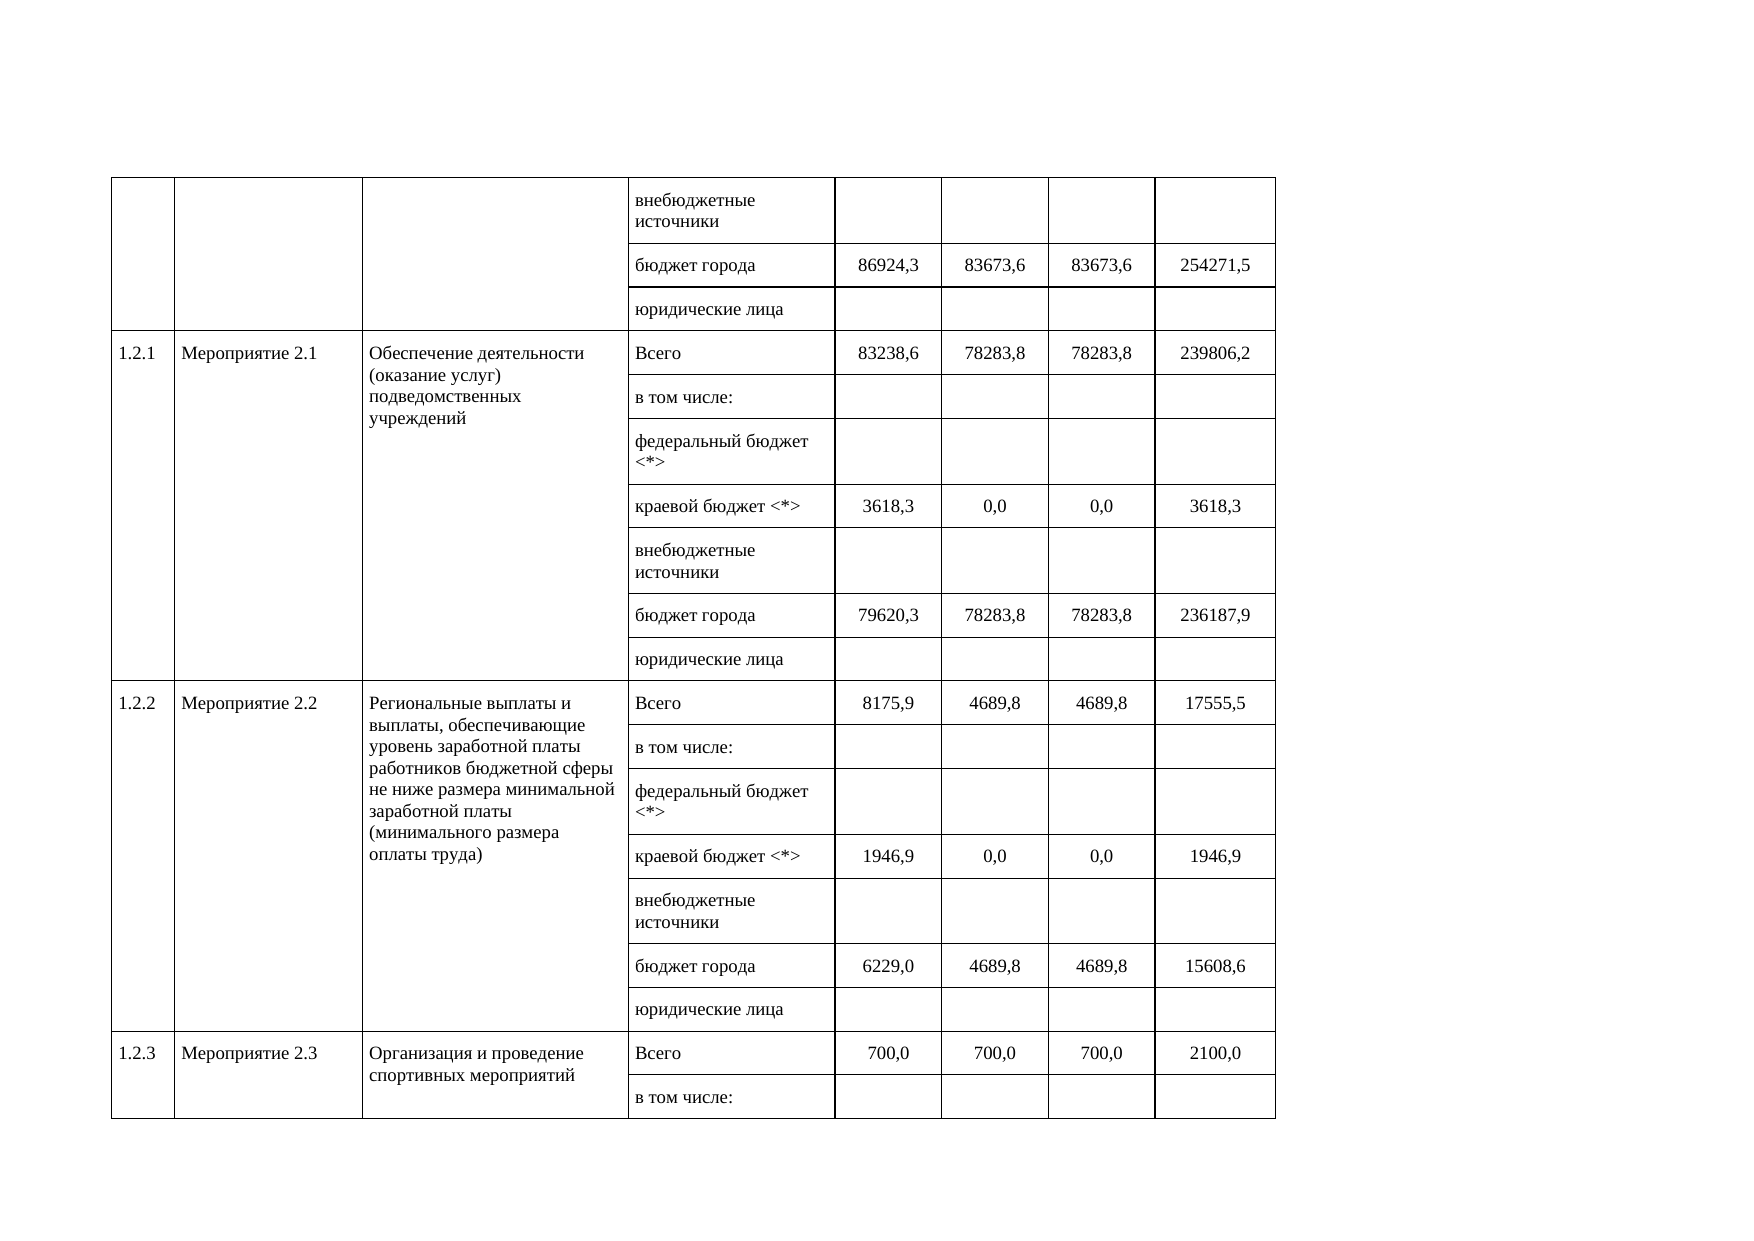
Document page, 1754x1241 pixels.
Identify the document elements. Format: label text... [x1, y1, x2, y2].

table_cell Мероприятие 2.1 [175, 331, 362, 680]
table_cell 4689,8 [1049, 944, 1154, 987]
table_cell федеральный бюджет <*> [629, 419, 834, 483]
table_cell [942, 638, 1048, 680]
table_cell 83673,6 [942, 244, 1048, 286]
table_cell 1946,9 [836, 835, 941, 877]
table_cell [1049, 769, 1154, 833]
table_cell [1049, 879, 1154, 943]
table_cell [942, 419, 1048, 483]
table_cell 1.2.2 [112, 681, 174, 1031]
table_cell [1049, 988, 1154, 1031]
table_cell 254271,5 [1156, 244, 1275, 286]
table_cell 78283,8 [1049, 594, 1154, 637]
table_cell 79620,3 [836, 594, 941, 637]
table_cell бюджет города [629, 244, 834, 286]
table_cell 2100,0 [1156, 1032, 1275, 1074]
table_cell в том числе: [629, 1075, 834, 1118]
table_cell [1049, 528, 1154, 593]
table_cell внебюджетные источники [629, 879, 834, 943]
table_cell [942, 528, 1048, 593]
table_cell [1156, 375, 1275, 418]
table_cell Обеспечение деятельности (оказание услуг) подведомственных учреждений [363, 331, 628, 680]
table_cell [942, 1075, 1048, 1118]
table_cell 4689,8 [1049, 681, 1154, 724]
table_cell [1156, 769, 1275, 833]
table_cell [942, 988, 1048, 1031]
table_cell [942, 879, 1048, 943]
table_cell [942, 288, 1048, 330]
table_cell [942, 725, 1048, 768]
table_cell [1156, 1075, 1275, 1118]
table_cell юридические лица [629, 638, 834, 680]
table_cell [836, 638, 941, 680]
table_cell [1049, 375, 1154, 418]
table_cell 4689,8 [942, 944, 1048, 987]
table_cell [942, 769, 1048, 833]
table_cell 1.2.3 [112, 1032, 174, 1118]
table_cell [1156, 419, 1275, 483]
table_cell юридические лица [629, 288, 834, 330]
table_cell 78283,8 [942, 594, 1048, 637]
table_cell краевой бюджет <*> [629, 835, 834, 877]
table_cell Региональные выплаты и выплаты, обеспечивающие уровень заработной платы работников бюджетной сферы не ниже размера минимальной заработной платы (минимального размера оплаты труда) [363, 681, 628, 1031]
table_cell 78283,8 [942, 331, 1048, 374]
table_cell 0,0 [1049, 485, 1154, 527]
table_cell Мероприятие 2.3 [175, 1032, 362, 1118]
table_cell [836, 375, 941, 418]
table_cell [836, 988, 941, 1031]
table_cell 86924,3 [836, 244, 941, 286]
table_cell Всего [629, 1032, 834, 1074]
table_cell Всего [629, 331, 834, 374]
table_cell 8175,9 [836, 681, 941, 724]
table_cell 236187,9 [1156, 594, 1275, 637]
table_cell [1049, 725, 1154, 768]
table_cell [1049, 1075, 1154, 1118]
table_cell краевой бюджет <*> [629, 485, 834, 527]
table_cell внебюджетные источники [629, 528, 834, 593]
table_cell [836, 288, 941, 330]
table_cell 78283,8 [1049, 331, 1154, 374]
table_cell в том числе: [629, 375, 834, 418]
table_cell 1946,9 [1156, 835, 1275, 877]
table_cell бюджет города [629, 594, 834, 637]
table_cell 0,0 [942, 835, 1048, 877]
table_cell [1156, 725, 1275, 768]
table_cell 4689,8 [942, 681, 1048, 724]
table_cell юридические лица [629, 988, 834, 1031]
table_cell [942, 178, 1048, 243]
table_cell бюджет города [629, 944, 834, 987]
table_cell [942, 375, 1048, 418]
table_cell [836, 879, 941, 943]
table_cell [836, 419, 941, 483]
table_cell внебюджетные источники [629, 178, 834, 243]
table_cell [1156, 528, 1275, 593]
table_cell [1049, 178, 1154, 243]
table_cell [1156, 288, 1275, 330]
table_cell 15608,6 [1156, 944, 1275, 987]
table_cell 17555,5 [1156, 681, 1275, 724]
table_cell 3618,3 [836, 485, 941, 527]
table_cell Мероприятие 2.2 [175, 681, 362, 1031]
table_cell в том числе: [629, 725, 834, 768]
table_cell 239806,2 [1156, 331, 1275, 374]
table_cell [836, 528, 941, 593]
table_cell [1049, 288, 1154, 330]
table_cell [1156, 178, 1275, 243]
table_cell 1.2.1 [112, 331, 174, 680]
table_cell 0,0 [942, 485, 1048, 527]
table_cell [1156, 638, 1275, 680]
table_cell [1049, 638, 1154, 680]
table_cell [836, 769, 941, 833]
table_cell [1156, 879, 1275, 943]
table_cell Организация и проведение спортивных мероприятий [363, 1032, 628, 1118]
table_cell федеральный бюджет <*> [629, 769, 834, 833]
table_cell 700,0 [836, 1032, 941, 1074]
table_cell 0,0 [1049, 835, 1154, 877]
table_cell 700,0 [942, 1032, 1048, 1074]
table_cell 3618,3 [1156, 485, 1275, 527]
table_cell [836, 1075, 941, 1118]
table_cell 83238,6 [836, 331, 941, 374]
table_cell 6229,0 [836, 944, 941, 987]
table_cell [1049, 419, 1154, 483]
table_cell 700,0 [1049, 1032, 1154, 1074]
table_cell Всего [629, 681, 834, 724]
table_cell [836, 178, 941, 243]
table_cell [1156, 988, 1275, 1031]
table_cell 83673,6 [1049, 244, 1154, 286]
table_cell [836, 725, 941, 768]
